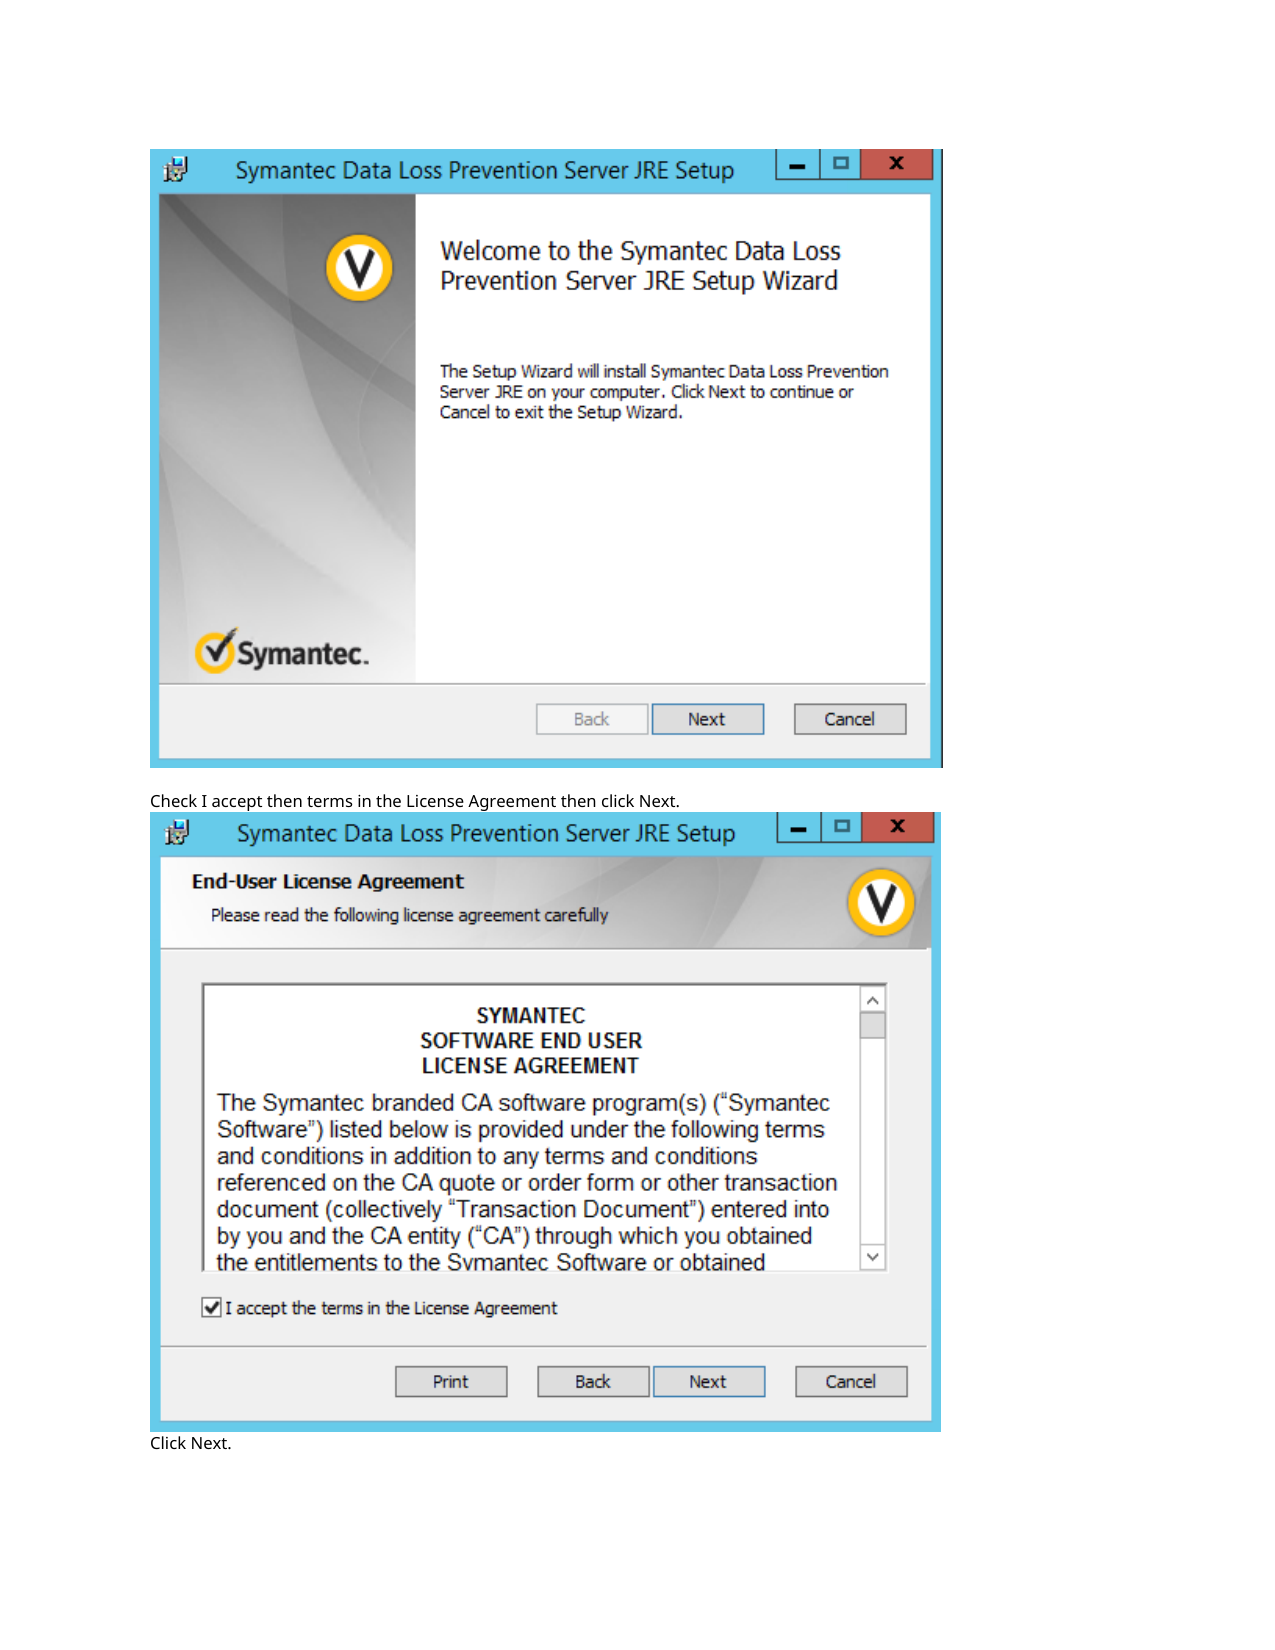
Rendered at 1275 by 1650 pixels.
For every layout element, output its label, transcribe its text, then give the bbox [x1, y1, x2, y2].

text Check I accept then terms in the License Agreement then click Next. [150, 790, 1125, 813]
text Click Next. [150, 1432, 1125, 1454]
picture [150, 149, 943, 768]
picture [150, 812, 941, 1432]
